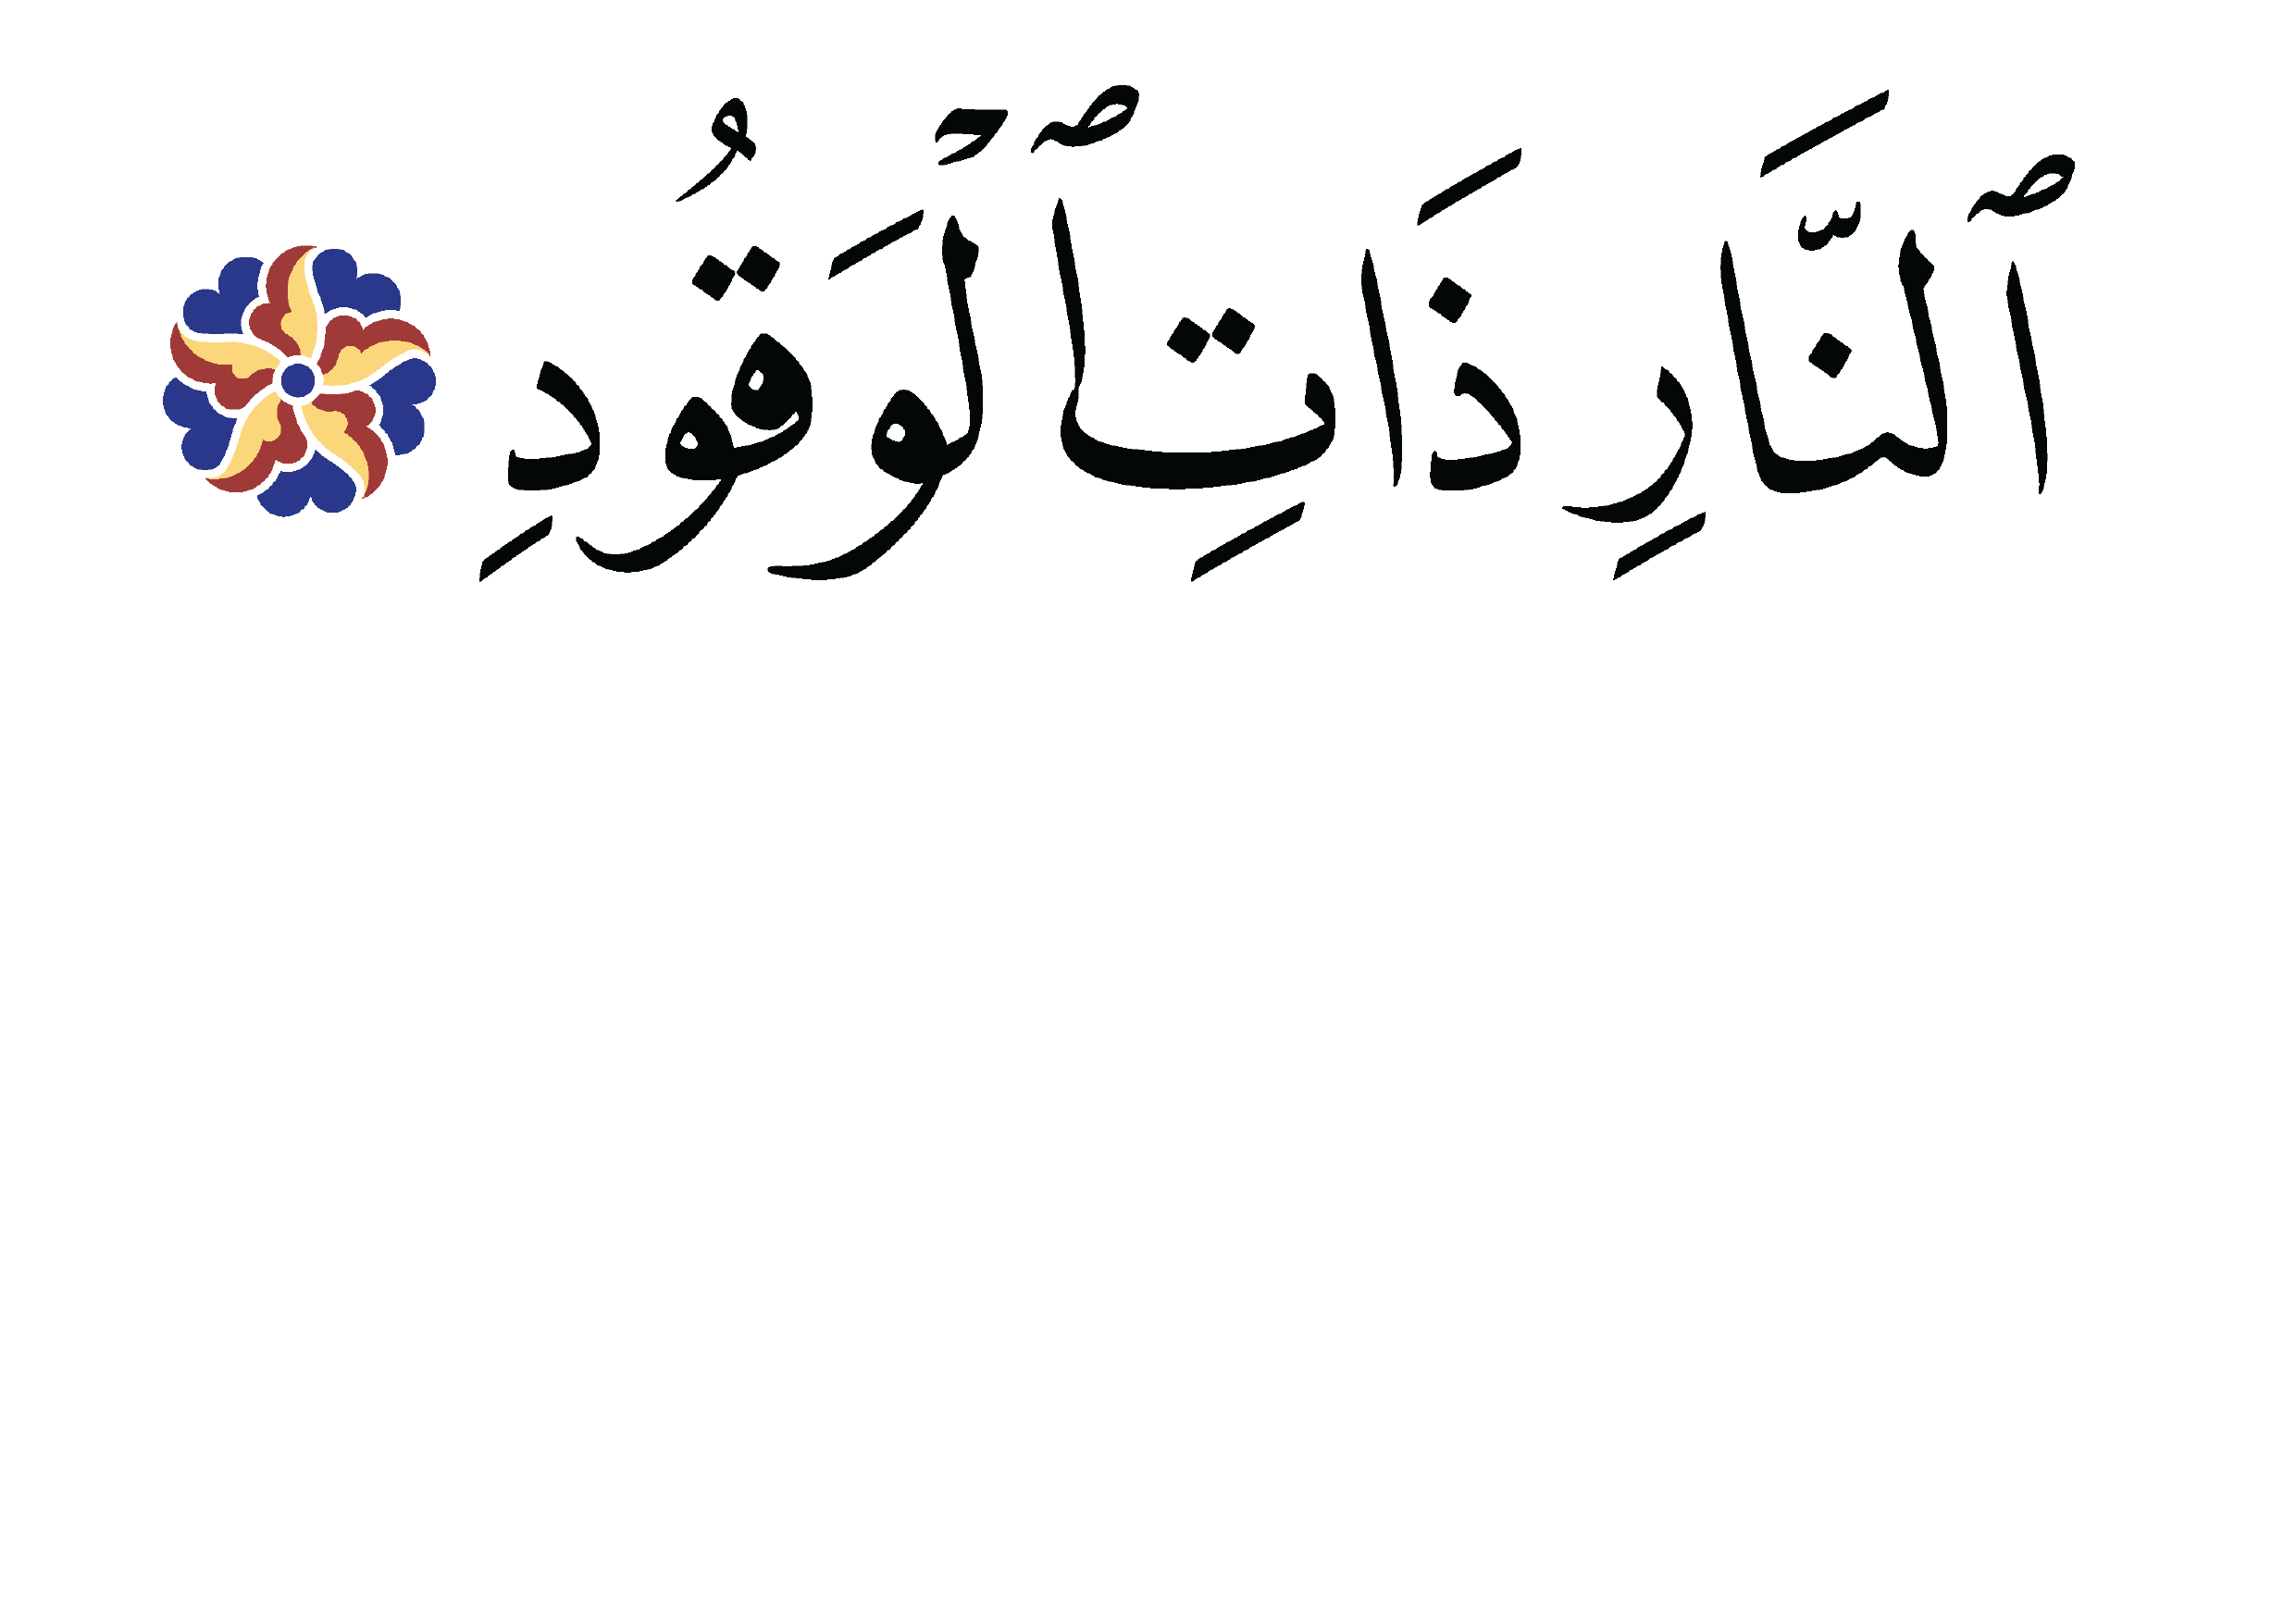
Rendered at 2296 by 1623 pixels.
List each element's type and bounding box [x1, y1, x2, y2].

picture [57, 57, 2179, 610]
